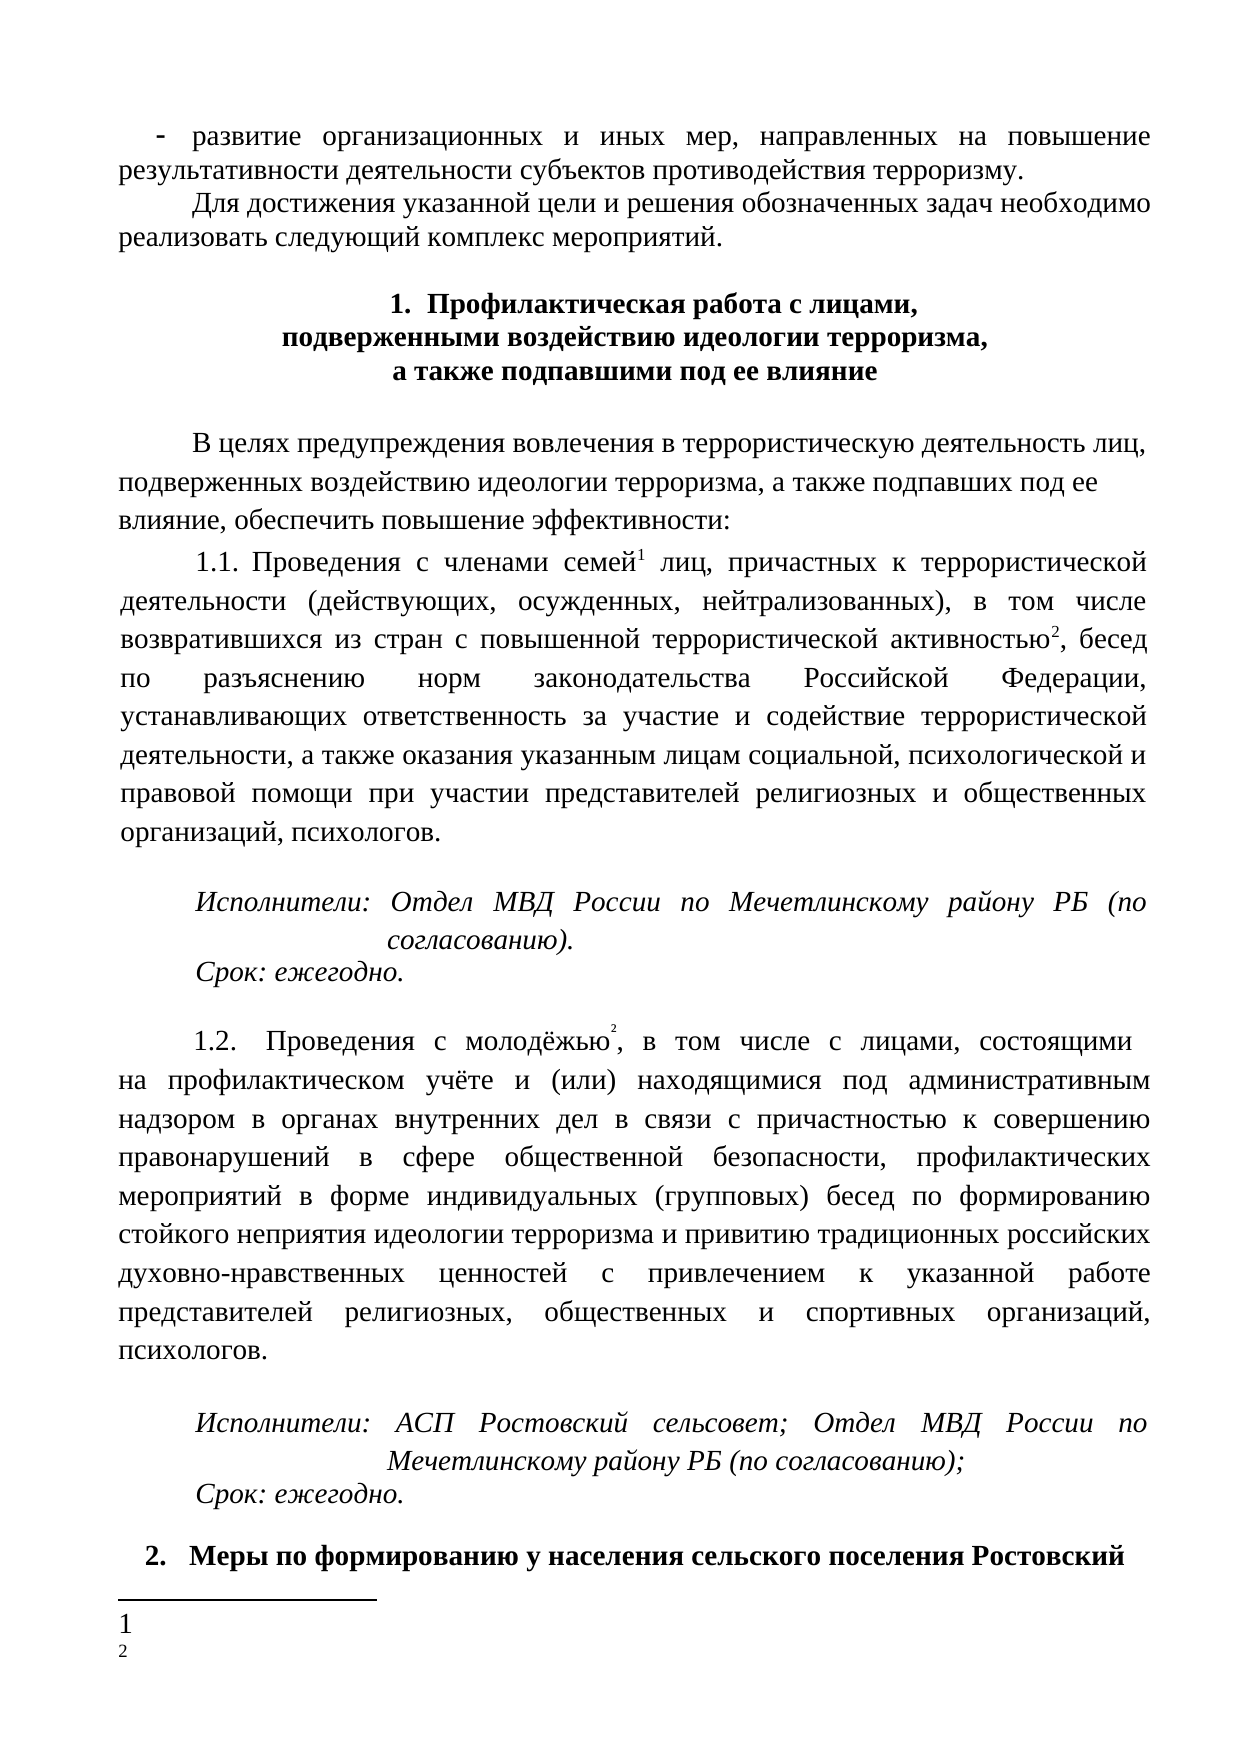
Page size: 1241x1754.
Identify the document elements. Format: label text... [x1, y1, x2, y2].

list Профилактическая работа с лицами, [156, 286, 1152, 319]
text В целях предупреждения вовлечения в террористическую деятельность лиц, подверженных воздействию идеологии терроризма, а также подпавших под ее влияние, обеспечить повышение эффективности: [118, 425, 1152, 536]
text Для достижения указанной цели и решения обозначенных задач необходимо реализовать следующий комплекс мероприятий. [118, 185, 1152, 252]
text подверженными воздействию идеологии терроризма, [118, 319, 1152, 353]
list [118, 1540, 1152, 1572]
text Исполнители: Отдел МВД России по Мечетлинскому району РБ (по согласованию). [195, 881, 1147, 957]
list развитие организационных и иных мер, направленных на повышение результативности деятельности субъектов противодействия терроризму. [118, 118, 1152, 185]
text Срок: ежегодно. [120, 1478, 1152, 1509]
list Проведения с молодёжью², в том числе с лицами, состоящими на профилактическом учёте и (или) находящимися под административным надзором в органах внутренних дел в связи с причастностью к совершению правонарушений в сфере общественной безопасности, профилактических мероприятий в форме индивидуальных (групповых) бесед по формированию стойкого неприятия идеологии терроризма и привитию традиционных российских духовно-нравственных ценностей с привлечением к указанной работе представителей религиозных, общественных и спортивных организаций, психологов. [118, 1019, 1152, 1366]
list Проведения с членами семей лиц, причастных к террористической деятельности (действующих, осужденных, нейтрализованных), в том числе возвратившихся из стран с повышенной террористической активностью, бесед по разъяснению норм законодательства Российской Федерации, устанавливающих ответственность за участие и содействие террористической деятельности, а также оказания указанным лицам социальной, психологической и правовой помощи при участии представителей религиозных и общественных организаций, психологов. [120, 541, 1147, 849]
text Исполнители: АСП Ростовский сельсовет; Отдел МВД России по Мечетлинскому району РБ (по согласованию); [195, 1402, 1147, 1478]
text Срок: ежегодно. [120, 957, 1152, 988]
text а также подпавшими под ее влияние [118, 353, 1152, 387]
